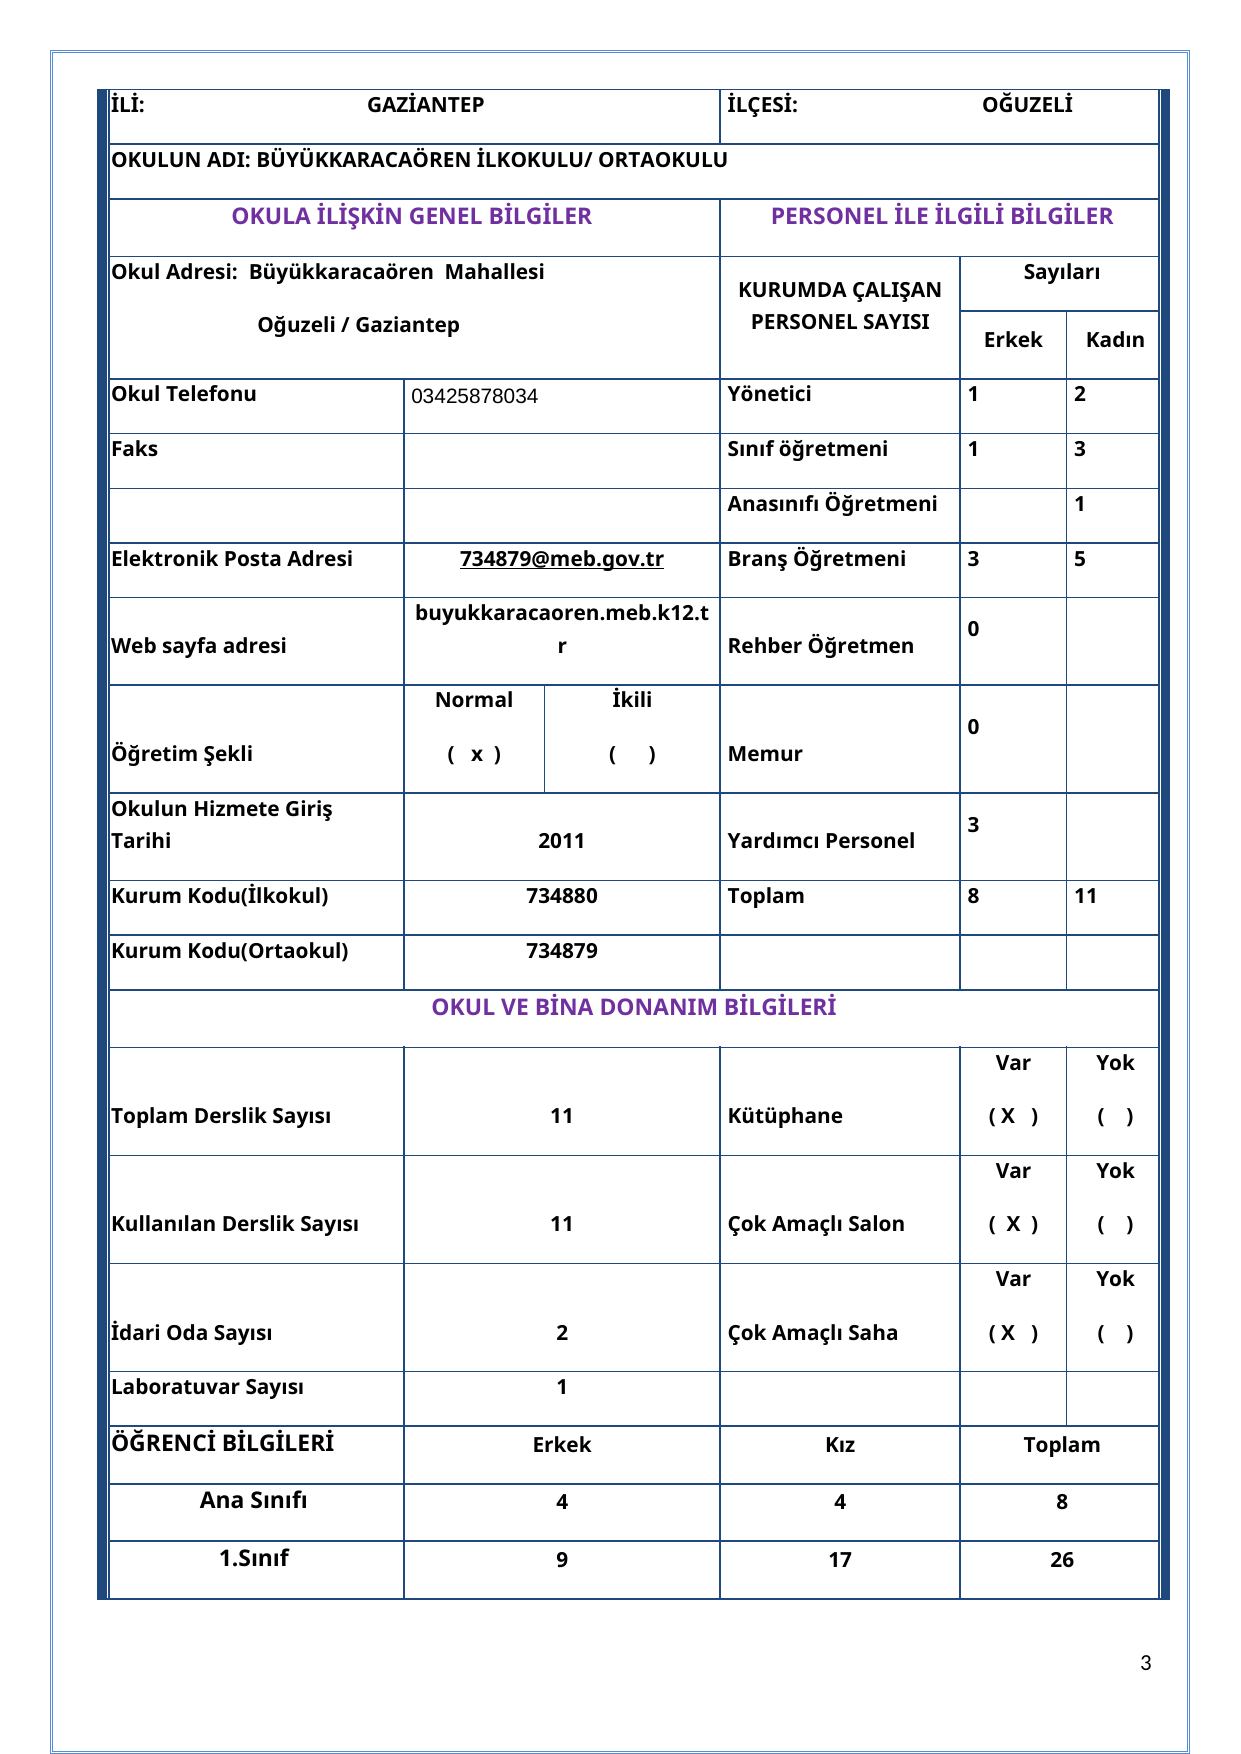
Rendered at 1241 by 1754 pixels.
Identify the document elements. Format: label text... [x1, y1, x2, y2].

table_cell 11 [1067, 881, 1158, 934]
table_cell Erkek [961, 312, 1066, 378]
table_cell buyukkaracaoren.meb.k12.tr [405, 598, 719, 684]
table_cell 1 [1067, 489, 1158, 542]
table_cell [1067, 1372, 1158, 1425]
table_cell 4 [405, 1485, 719, 1540]
table_cell OKULA İLİŞKİN GENEL BİLGİLER [110, 200, 719, 256]
table_cell 5 [1067, 544, 1158, 597]
table_cell Rehber Öğretmen [721, 598, 959, 684]
table_cell Var ( X ) [961, 1048, 1066, 1154]
table_cell İLİ: GAZİANTEP [110, 90, 719, 143]
table_cell 11 [405, 1048, 719, 1154]
table_cell Yardımcı Personel [721, 794, 959, 879]
table_cell İkili ( ) [545, 686, 719, 792]
table_cell Yok ( ) [1067, 1048, 1158, 1154]
table_cell Kurum Kodu(Ortaokul) [110, 936, 403, 989]
table_cell Var ( X ) [961, 1264, 1066, 1371]
table_cell 17 [721, 1542, 959, 1598]
table_cell 734880 [405, 881, 719, 934]
table_cell Yok ( ) [1067, 1264, 1158, 1371]
table_cell 9 [405, 1542, 719, 1598]
table_cell İLÇESİ: OĞUZELİ [721, 90, 1158, 143]
table_cell Toplam [961, 1427, 1158, 1483]
table_cell Kurum Kodu(İlkokul) [110, 881, 403, 934]
table_cell 03425878034 [405, 380, 719, 433]
table_cell Toplam Derslik Sayısı [110, 1048, 403, 1154]
table_cell Branş Öğretmeni [721, 544, 959, 597]
table_cell Kütüphane [721, 1048, 959, 1154]
table_cell Öğretim Şekli [110, 686, 403, 792]
table_cell İdari Oda Sayısı [110, 1264, 403, 1371]
table_cell Var ( X ) [961, 1156, 1066, 1263]
table_cell 4 [721, 1485, 959, 1540]
table_cell 2011 [405, 794, 719, 879]
table_cell 11 [405, 1156, 719, 1263]
table_cell 0 [961, 686, 1066, 792]
table_cell OKUL VE BİNA DONANIM BİLGİLERİ [110, 991, 1158, 1046]
table_cell 1 [961, 434, 1066, 487]
table_cell Sınıf öğretmeni [721, 434, 959, 487]
table_cell 3 [1067, 434, 1158, 487]
table_cell OKULUN ADI: BÜYÜKKARACAÖREN İLKOKULU/ ORTAOKULU [110, 145, 1158, 198]
table_cell ÖĞRENCİ BİLGİLERİ [110, 1427, 403, 1483]
table_cell 734879@meb.gov.tr [405, 544, 719, 597]
table_cell [721, 936, 959, 989]
table_cell Okul Telefonu [110, 380, 403, 433]
table_cell [405, 434, 719, 487]
table_cell Çok Amaçlı Saha [721, 1264, 959, 1371]
table_cell [1067, 936, 1158, 989]
table_cell Sayıları [961, 257, 1158, 310]
table_cell Okulun Hizmete Giriş Tarihi [110, 794, 403, 879]
table_cell [1067, 598, 1158, 684]
table_cell 8 [961, 881, 1066, 934]
table_cell [405, 489, 719, 542]
table_cell KURUMDA ÇALIŞAN PERSONEL SAYISI [721, 257, 959, 378]
table_cell [961, 1372, 1066, 1425]
table_cell Toplam [721, 881, 959, 934]
table_cell [961, 489, 1066, 542]
table_cell Okul Adresi: Büyükkaracaören Mahallesi Oğuzeli / Gaziantep [110, 257, 719, 378]
table_cell [1067, 794, 1158, 879]
table_cell Erkek [405, 1427, 719, 1483]
table_cell 3 [961, 544, 1066, 597]
table_cell 3 [961, 794, 1066, 879]
table_cell 1.Sınıf [110, 1542, 403, 1598]
table_cell 2 [1067, 380, 1158, 433]
table_cell Kadın [1067, 312, 1158, 378]
table_cell Laboratuvar Sayısı [110, 1372, 403, 1425]
table_cell 8 [961, 1485, 1158, 1540]
table_cell 1 [405, 1372, 719, 1425]
table_cell Web sayfa adresi [110, 598, 403, 684]
table_cell [721, 1372, 959, 1425]
table_cell Kullanılan Derslik Sayısı [110, 1156, 403, 1263]
table_cell Faks [110, 434, 403, 487]
table_cell 2 [405, 1264, 719, 1371]
table_cell Ana Sınıfı [110, 1485, 403, 1540]
table_cell 734879 [405, 936, 719, 989]
table_cell 0 [961, 598, 1066, 684]
table_cell Memur [721, 686, 959, 792]
table_cell Yönetici [721, 380, 959, 433]
table_cell Kız [721, 1427, 959, 1483]
table_cell [110, 489, 403, 542]
table_cell Yok ( ) [1067, 1156, 1158, 1263]
table_cell 1 [961, 380, 1066, 433]
table_cell Anasınıfı Öğretmeni [721, 489, 959, 542]
table_cell Çok Amaçlı Salon [721, 1156, 959, 1263]
table_cell [1067, 686, 1158, 792]
table_cell 26 [961, 1542, 1158, 1598]
table_cell [961, 936, 1066, 989]
table_cell Normal ( x ) [405, 686, 544, 792]
table_cell Elektronik Posta Adresi [110, 544, 403, 597]
table_cell PERSONEL İLE İLGİLİ BİLGİLER [721, 200, 1158, 256]
